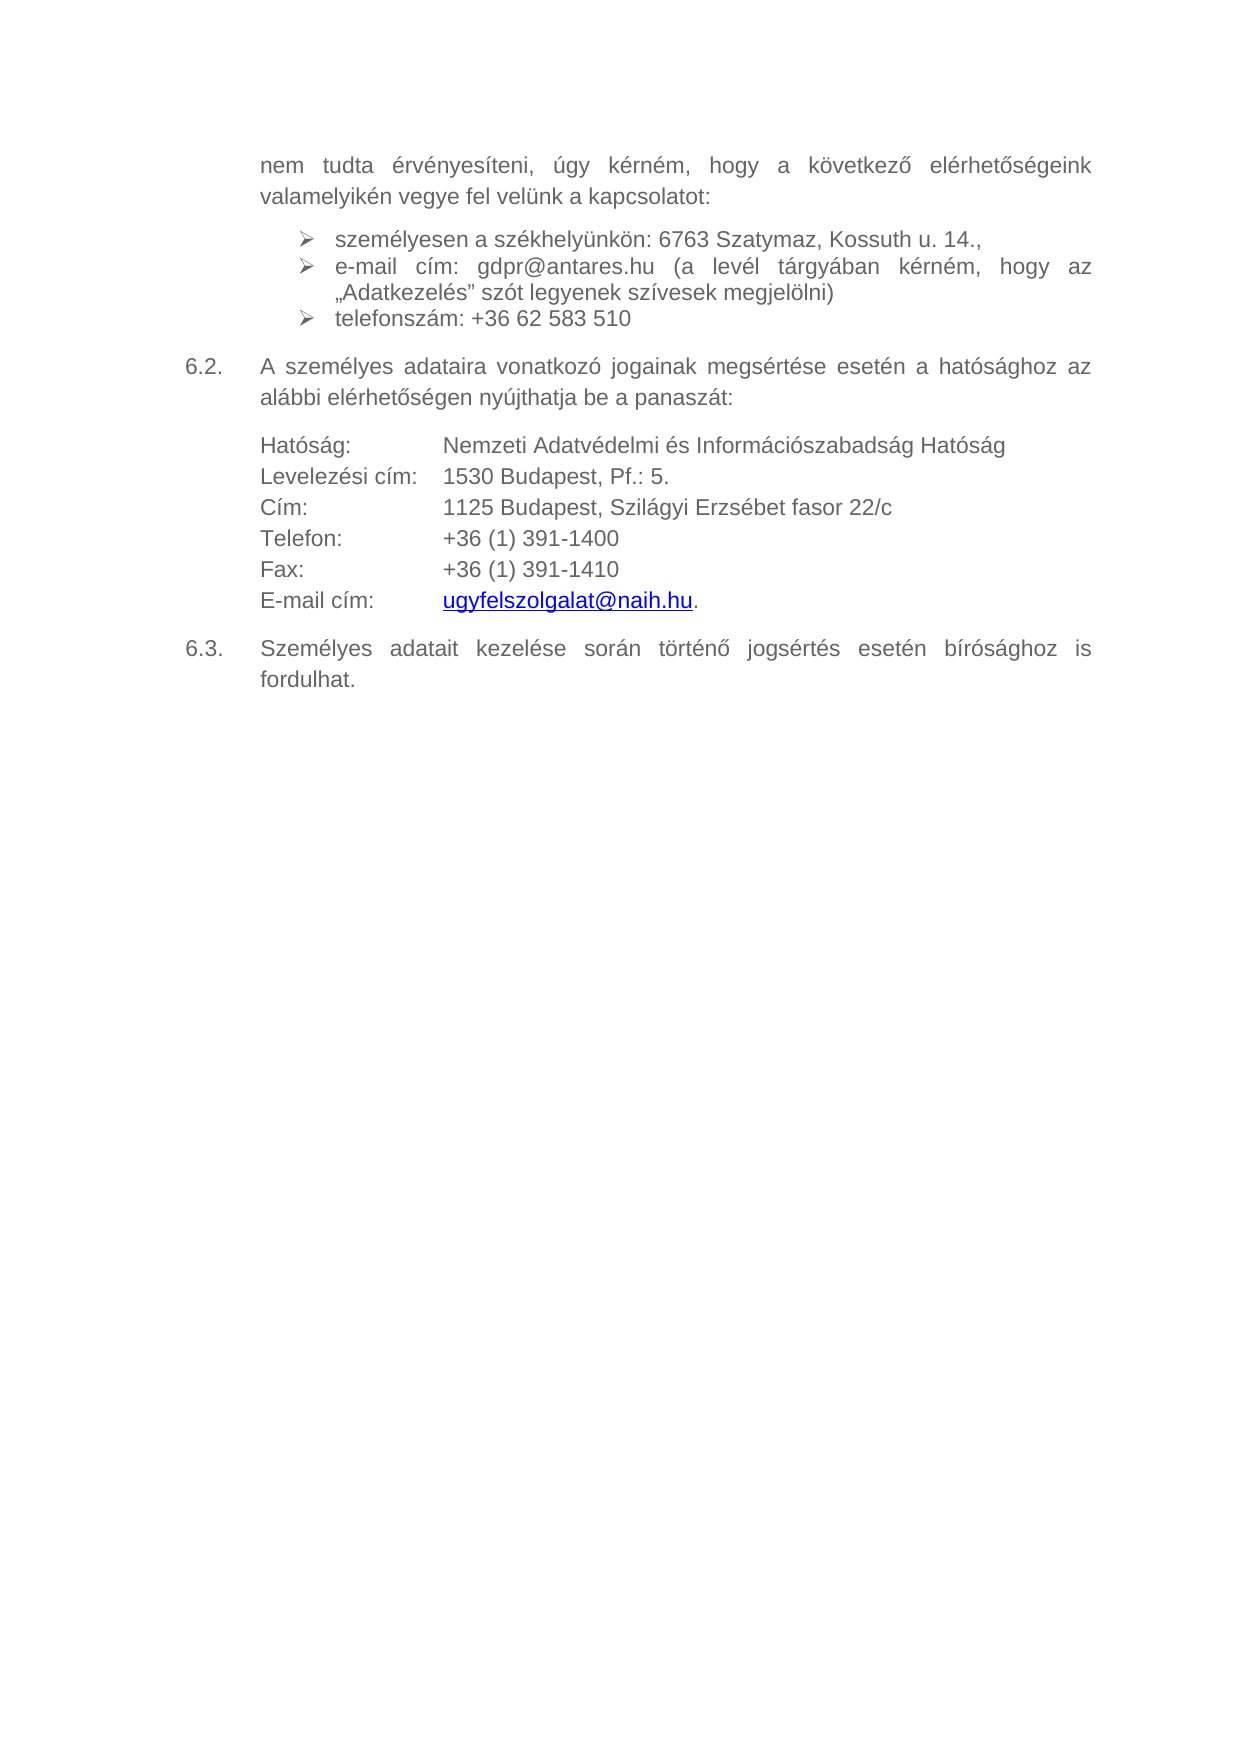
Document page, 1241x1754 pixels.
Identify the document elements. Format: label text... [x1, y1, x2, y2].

text Hatóság: Nemzeti Adatvédelmi és Információszabadság Hatóság [260, 427, 1093, 458]
text Cím: 1125 Budapest, Szilágyi Erzsébet fasor 22/c [260, 489, 1093, 520]
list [185, 148, 1093, 210]
list e-mail cím: gdpr@antares.hu (a levél tárgyában kérném, hogy az „Adatkezelés” szót legyenek szívesek megjelölni) [298, 253, 1093, 305]
text Fax: +36 (1) 391-1410 [260, 551, 1093, 582]
list telefonszám: +36 62 583 510 [298, 305, 1093, 332]
list személyesen a székhelyünkön: 6763 Szatymaz, Kossuth u. 14., [298, 226, 1093, 253]
list Személyes adatait kezelése során történő jogsértés esetén bírósághoz is fordulhat. [185, 630, 1093, 692]
list A személyes adataira vonatkozó jogainak megsértése esetén a hatósághoz az alábbi elérhetőségen nyújthatja be a panaszát: [185, 348, 1093, 411]
text Telefon: +36 (1) 391-1400 [260, 520, 1093, 551]
text E-mail cím: ugyfelszolgalat@naih.hu. [260, 582, 1093, 613]
text Levelezési cím: 1530 Budapest, Pf.: 5. [260, 458, 1093, 489]
